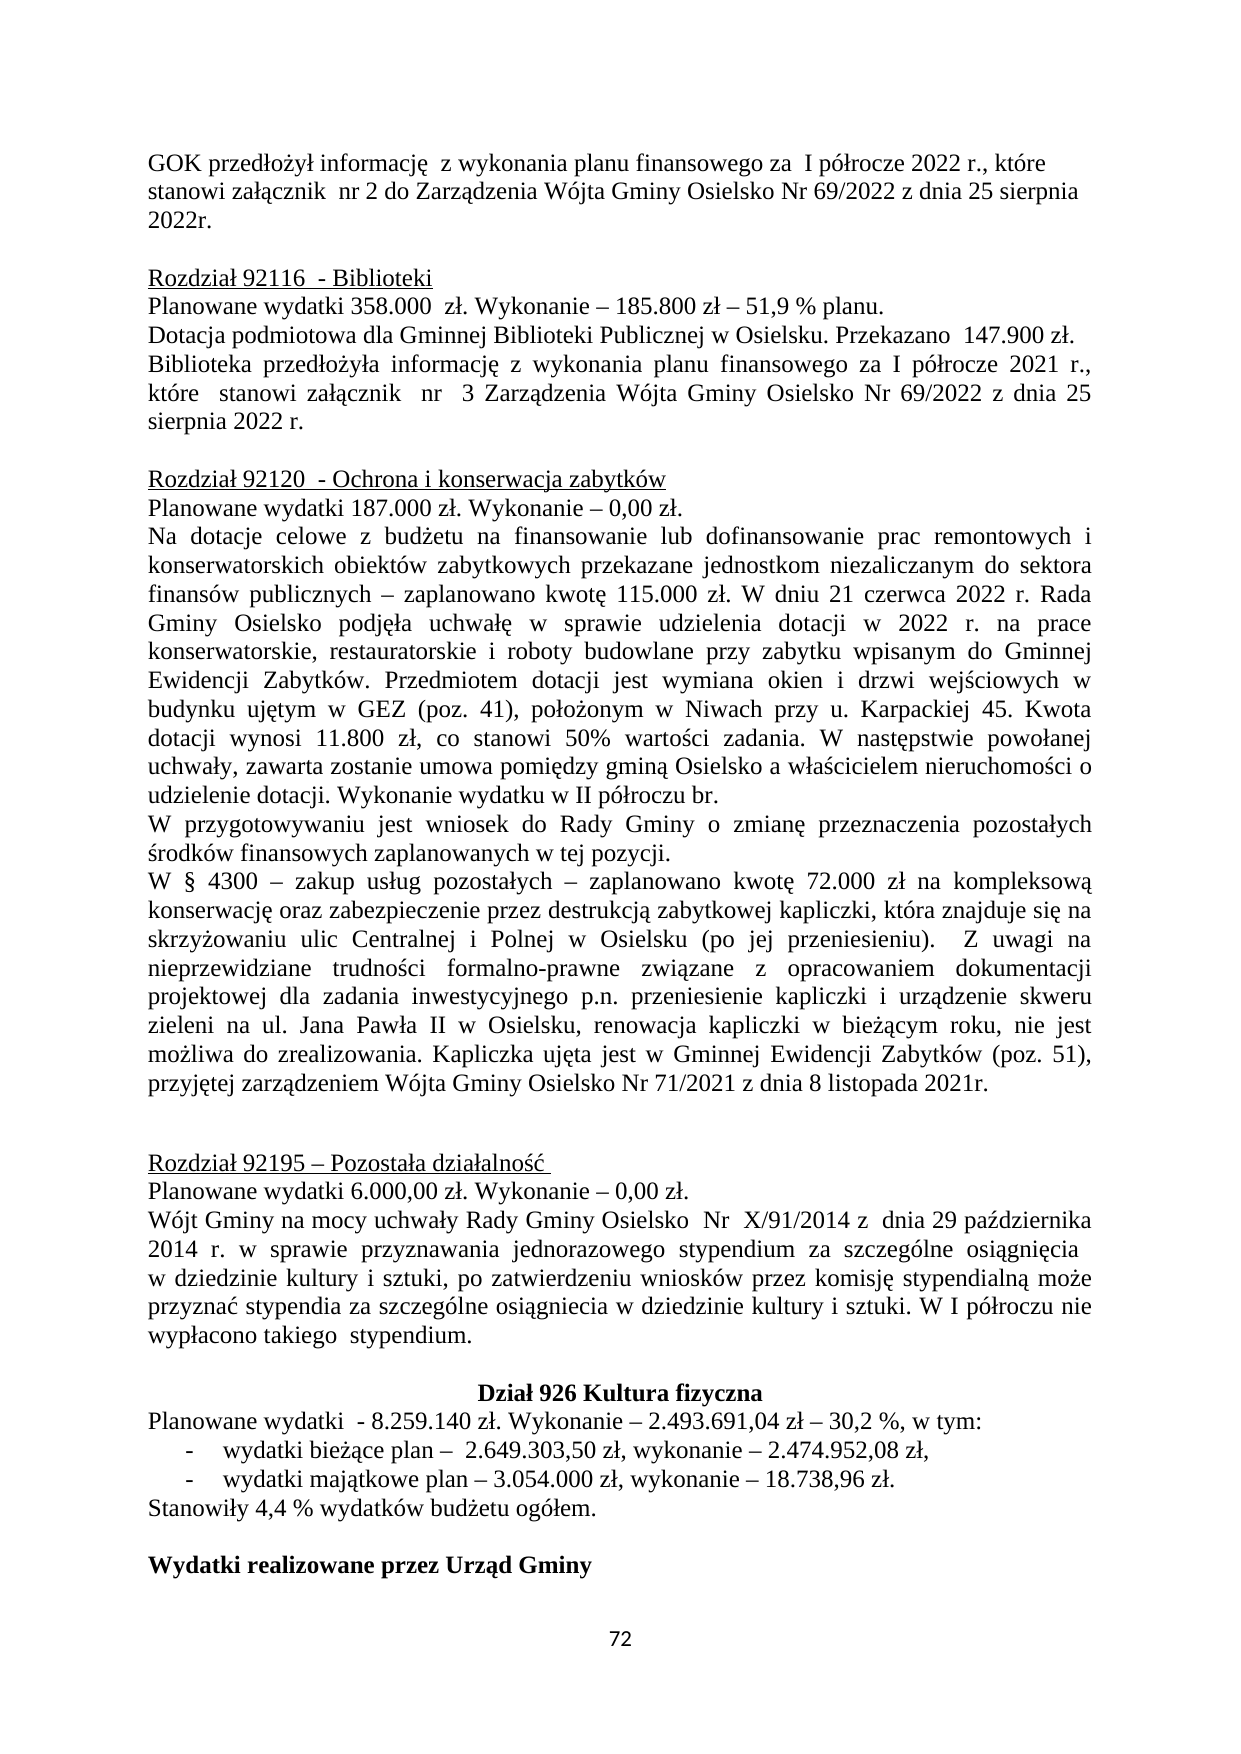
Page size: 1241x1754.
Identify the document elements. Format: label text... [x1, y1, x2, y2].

list wydatki bieżące plan – 2.649.303,50 zł, wykonanie – 2.474.952,08 zł, [185, 1435, 1093, 1464]
text Na dotacje celowe z budżetu na finansowanie lub dofinansowanie prac remontowych i konserwatorskich obiektów zabytkowych przekazane jednostkom niezaliczanym do sektora finansów publicznych – zaplanowano kwotę 115.000 zł. W dniu 21 czerwca 2022 r. Rada Gminy Osielsko podjęła uchwałę w sprawie udzielenia dotacji w 2022 r. na prace konserwatorskie, restauratorskie i roboty budowlane przy zabytku wpisanym do Gminnej Ewidencji Zabytków. Przedmiotem dotacji jest wymiana okien i drzwi wejściowych w budynku ujętym w GEZ (poz. 41), położonym w Niwach przy u. Karpackiej 45. Kwota dotacji wynosi 11.800 zł, co stanowi 50% wartości zadania. W następstwie powołanej uchwały, zawarta zostanie umowa pomiędzy gminą Osielsko a właścicielem nieruchomości o udzielenie dotacji. Wykonanie wydatku w II półroczu br. [148, 521, 1093, 809]
text Rozdział 92116 - Biblioteki [148, 263, 1093, 291]
text Wójt Gminy na mocy uchwały Rady Gminy Osielsko Nr X/91/2014 z dnia 29 października 2014 r. w sprawie przyznawania jednorazowego stypendium za szczególne osiągnięcia w dziedzinie kultury i sztuki, po zatwierdzeniu wniosków przez komisję stypendialną może przyznać stypendia za szczególne osiągniecia w dziedzinie kultury i sztuki. W I półroczu nie wypłacono takiego stypendium. [148, 1205, 1093, 1349]
text Planowane wydatki 358.000 zł. Wykonanie – 185.800 zł – 51,9 % planu. [148, 291, 1093, 320]
text Wydatki realizowane przez Urząd Gminy [148, 1550, 1093, 1579]
text GOK przedłożył informację z wykonania planu finansowego za I półrocze 2022 r., które stanowi załącznik nr 2 do Zarządzenia Wójta Gminy Osielsko Nr 69/2022 z dnia 25 sierpnia 2022r. [148, 148, 1093, 234]
text Planowane wydatki 187.000 zł. Wykonanie – 0,00 zł. [148, 493, 1093, 521]
text Planowane wydatki 6.000,00 zł. Wykonanie – 0,00 zł. [148, 1176, 1093, 1205]
text Biblioteka przedłożyła informację z wykonania planu finansowego za I półrocze 2021 r., które stanowi załącznik nr 3 Zarządzenia Wójta Gminy Osielsko Nr 69/2022 z dnia 25 sierpnia 2022 r. [148, 349, 1093, 435]
text Dotacja podmiotowa dla Gminnej Biblioteki Publicznej w Osielsku. Przekazano 147.900 zł. [148, 320, 1093, 349]
text W § 4300 – zakup usług pozostałych – zaplanowano kwotę 72.000 zł na kompleksową konserwację oraz zabezpieczenie przez destrukcją zabytkowej kapliczki, która znajduje się na skrzyżowaniu ulic Centralnej i Polnej w Osielsku (po jej przeniesieniu). Z uwagi na nieprzewidziane trudności formalno-prawne związane z opracowaniem dokumentacji projektowej dla zadania inwestycyjnego p.n. przeniesienie kapliczki i urządzenie skweru zieleni na ul. Jana Pawła II w Osielsku, renowacja kapliczki w bieżącym roku, nie jest możliwa do zrealizowania. Kapliczka ujęta jest w Gminnej Ewidencji Zabytków (poz. 51), przyjętej zarządzeniem Wójta Gminy Osielsko Nr 71/2021 z dnia 8 listopada 2021r. [148, 866, 1093, 1098]
text Dział 926 Kultura fizyczna [148, 1378, 1093, 1406]
list wydatki majątkowe plan – 3.054.000 zł, wykonanie – 18.738,96 zł. [185, 1464, 1093, 1493]
text W przygotowywaniu jest wniosek do Rady Gminy o zmianę przeznaczenia pozostałych środków finansowych zaplanowanych w tej pozycji. [148, 809, 1093, 866]
text Rozdział 92195 – Pozostała działalność [148, 1148, 1093, 1176]
text Rozdział 92120 - Ochrona i konserwacja zabytków [148, 464, 1093, 493]
text Planowane wydatki - 8.259.140 zł. Wykonanie – 2.493.691,04 zł – 30,2 %, w tym: [148, 1406, 1093, 1435]
text Stanowiły 4,4 % wydatków budżetu ogółem. [148, 1493, 1093, 1521]
